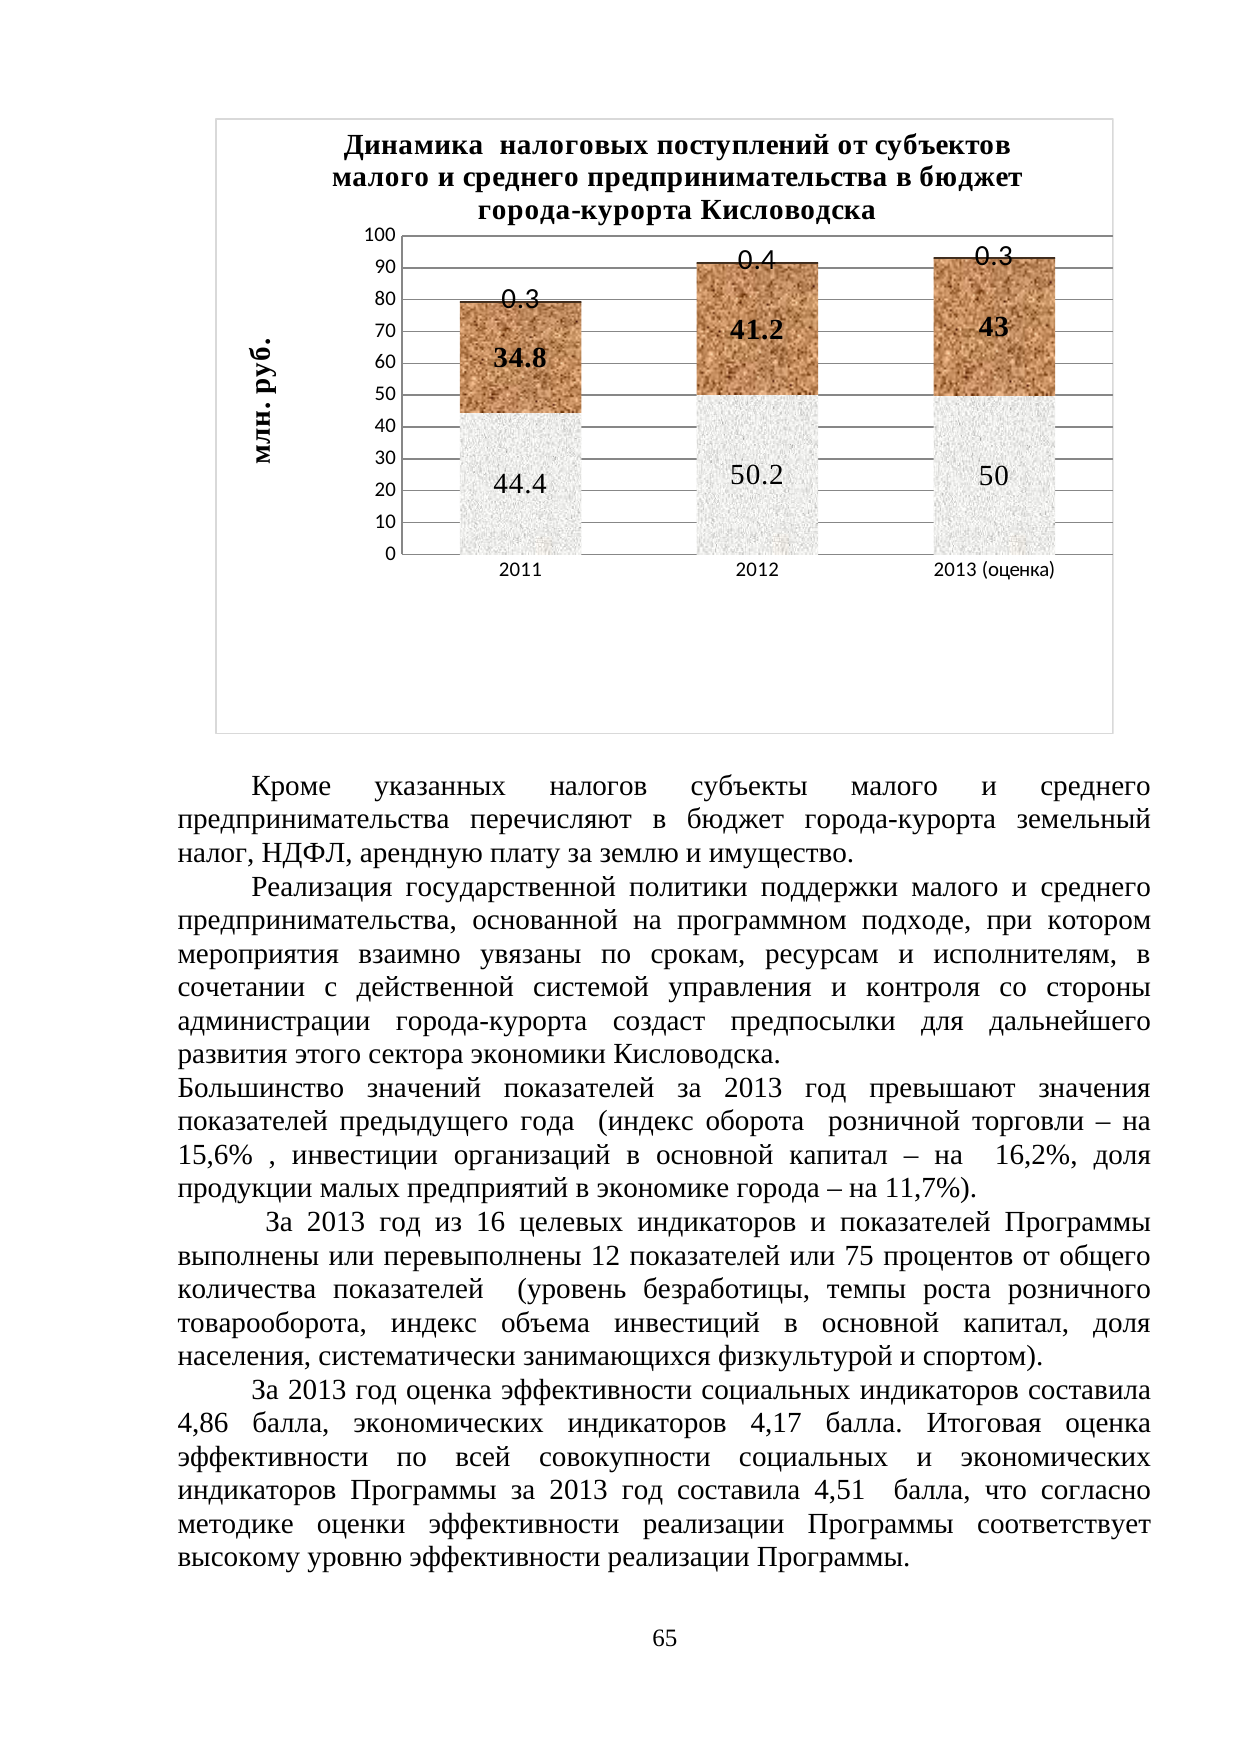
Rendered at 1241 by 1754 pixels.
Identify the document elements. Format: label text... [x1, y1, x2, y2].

text Большинство значений показателей за 2013 год превышают значения показателей предыдущего года (индекс оборота розничной торговли – на 15,6% , инвестиции организаций в основной капитал – на 16,2%, доля продукции малых предприятий в экономике города – на 11,7%). [177, 1070, 1152, 1204]
picture [740, 262, 748, 267]
picture [933, 257, 1056, 555]
text Реализация государственной политики поддержки малого и среднего предпринимательства, основанной на программном подходе, при котором мероприятия взаимно увязаны по срокам, ресурсам и исполнителям, в сочетании с действенной системой управления и контроля со стороны администрации города-курорта создаст предпосылки для дальнейшего развития этого сектора экономики Кисловодска. [177, 869, 1152, 1070]
text За 2013 год из 16 целевых индикаторов и показателей Программы выполнены или перевыполнены 12 показателей или 75 процентов от общего количества показателей (уровень безработицы, темпы роста розничного товарооборота, индекс объема инвестиций в основной капитал, доля населения, систематически занимающихся физкультурой и спортом). [177, 1204, 1152, 1372]
text Кроме указанных налогов субъекты малого и среднего предпринимательства перечисляют в бюджет города-курорта земельный налог, НДФЛ, арендную плату за землю и имущество. [177, 768, 1152, 869]
picture [504, 301, 512, 306]
text За 2013 год оценка эффективности социальных индикаторов составила 4,86 балла, экономических индикаторов 4,17 балла. Итоговая оценка эффективности по всей совокупности социальных и экономических индикаторов Программы за 2013 год составила 4,51 балла, что согласно методике оценки эффективности реализации Программы соответствует высокому уровню эффективности реализации Программы. [177, 1372, 1152, 1573]
picture [977, 257, 985, 263]
picture [459, 301, 582, 555]
picture [696, 262, 819, 555]
